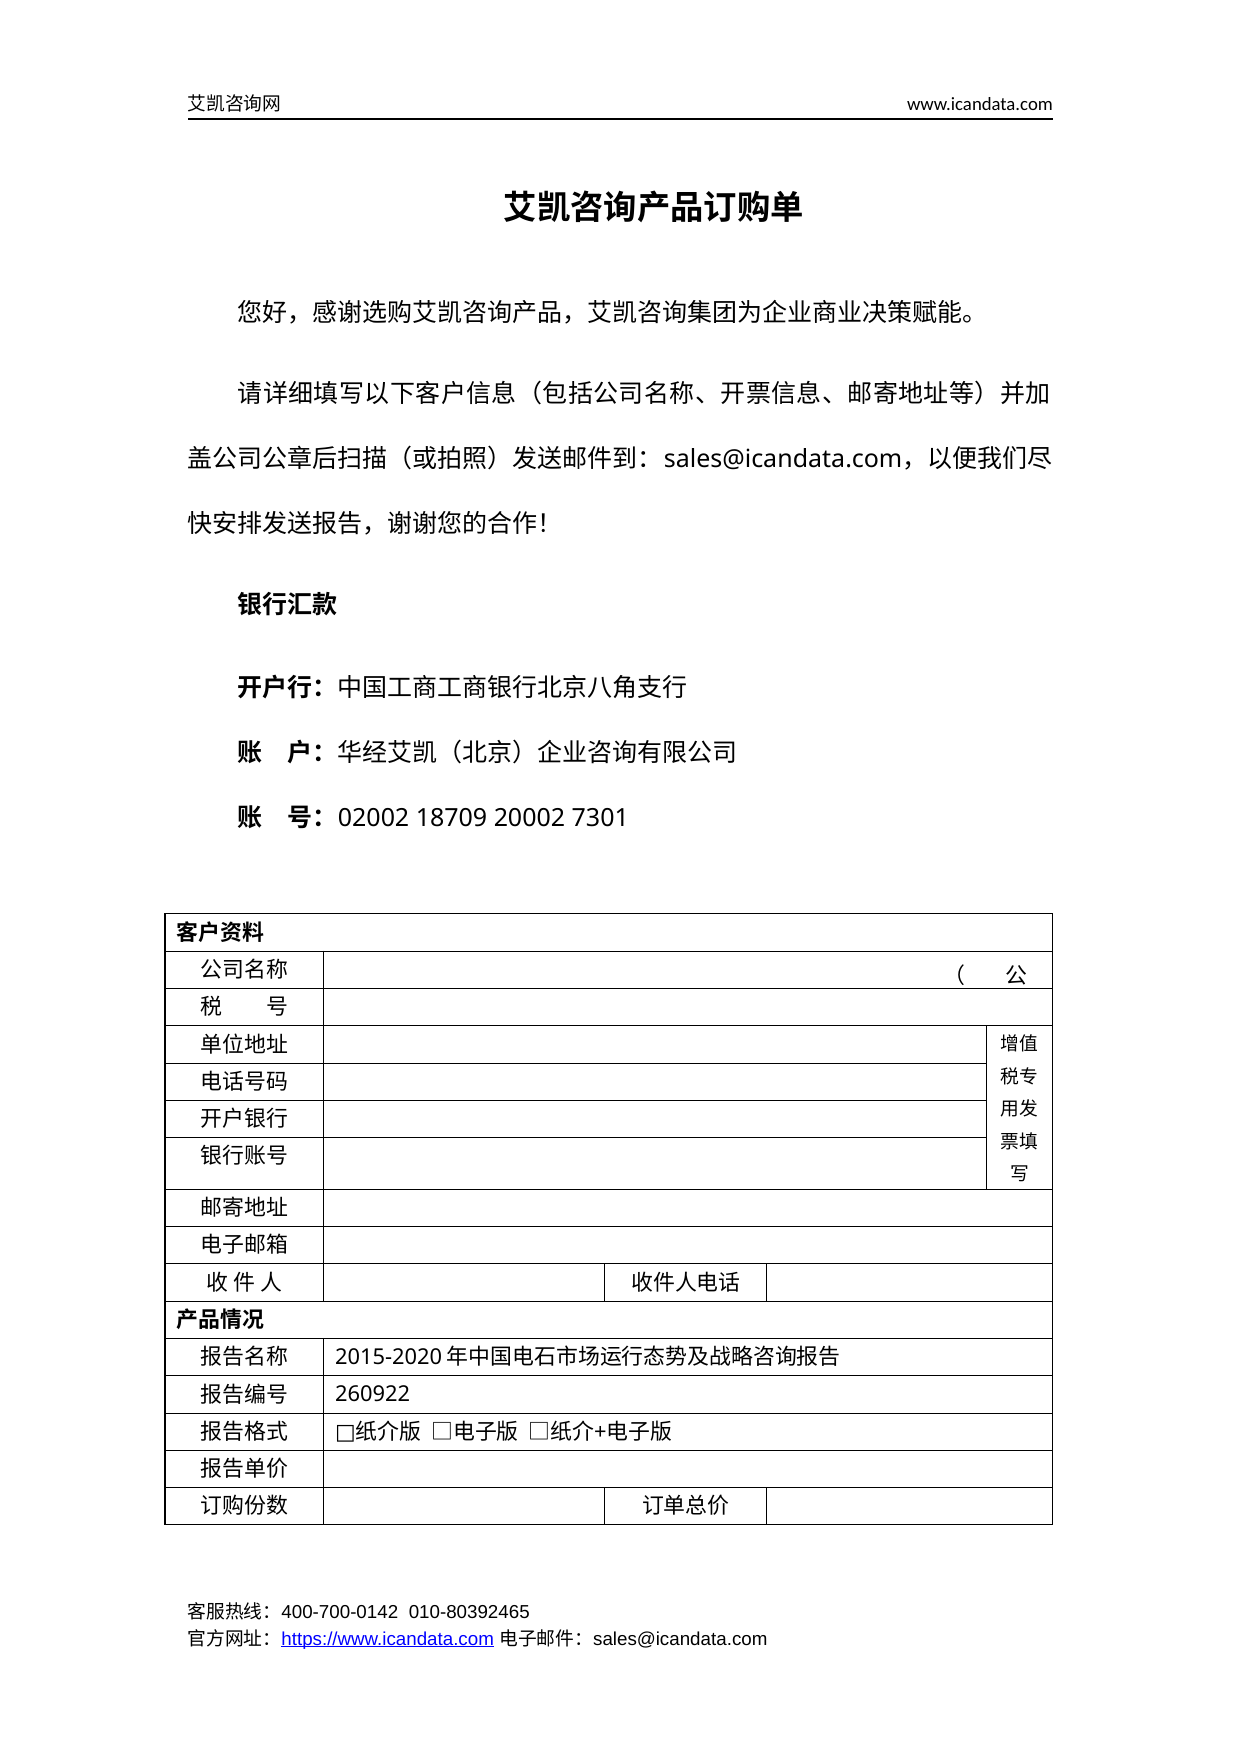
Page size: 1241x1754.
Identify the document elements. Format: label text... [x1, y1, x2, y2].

table_cell 产品情况 [166, 1302, 1052, 1338]
table_cell [324, 1451, 1052, 1487]
table_cell 单位地址 [166, 1026, 323, 1062]
text 艾凯咨询产品订购单 [187, 172, 1053, 237]
table_cell 开户银行 [166, 1101, 323, 1137]
table_cell [324, 1101, 986, 1137]
table_cell 公司名称 [166, 952, 323, 988]
table_cell 报告名称 [166, 1339, 323, 1375]
table_cell [324, 1138, 986, 1189]
table_cell 税 号 [166, 989, 323, 1025]
table_cell 邮寄地址 [166, 1190, 323, 1226]
table_cell [324, 1264, 604, 1301]
text 您好，感谢选购艾凯咨询产品，艾凯咨询集团为企业商业决策赋能。 [187, 278, 1053, 343]
table_cell 电话号码 [166, 1064, 323, 1100]
text 账 户：华经艾凯（北京）企业咨询有限公司 [187, 718, 1053, 783]
text 账 号：02002 18709 20002 7301 [187, 783, 1053, 848]
table_cell 收 件 人 [166, 1264, 323, 1301]
text 请详细填写以下客户信息（包括公司名称、开票信息、邮寄地址等）并加盖公司公章后扫描（或拍照）发送邮件到：sales@icandata.com，以便我们尽快安排发送报告，谢谢您的合作！ [187, 359, 1053, 554]
table_cell 电子邮箱 [166, 1227, 323, 1263]
table_cell [324, 1190, 1052, 1226]
table_cell 订单总价 [605, 1488, 766, 1524]
table_cell [767, 1264, 1052, 1301]
table_cell [324, 1488, 604, 1524]
table_cell 增值税专用发票填写 [987, 1026, 1052, 1189]
text 开户行：中国工商工商银行北京八角支行 [187, 653, 1053, 718]
table_cell 报告单价 [166, 1451, 323, 1487]
table_cell 银行账号 [166, 1138, 323, 1189]
table_cell [324, 952, 1052, 988]
table_cell [324, 1026, 986, 1062]
table_cell 收件人电话 [605, 1264, 766, 1301]
table_cell [324, 1227, 1052, 1263]
table_cell [767, 1488, 1052, 1524]
table_cell 2015-2020年中国电石市场运行态势及战略咨询报告 [324, 1339, 1052, 1375]
text 银行汇款 [187, 570, 1053, 635]
table_cell 报告编号 [166, 1376, 323, 1412]
table_cell [324, 989, 1052, 1025]
table_cell 报告格式 [166, 1414, 323, 1450]
table_cell 260922 [324, 1376, 1052, 1412]
table_cell 订购份数 [166, 1488, 323, 1524]
table_cell □纸介版 □电子版 □纸介+电子版 [324, 1414, 1052, 1450]
table_header 客户资料 [166, 914, 1052, 951]
table_cell [324, 1064, 986, 1100]
